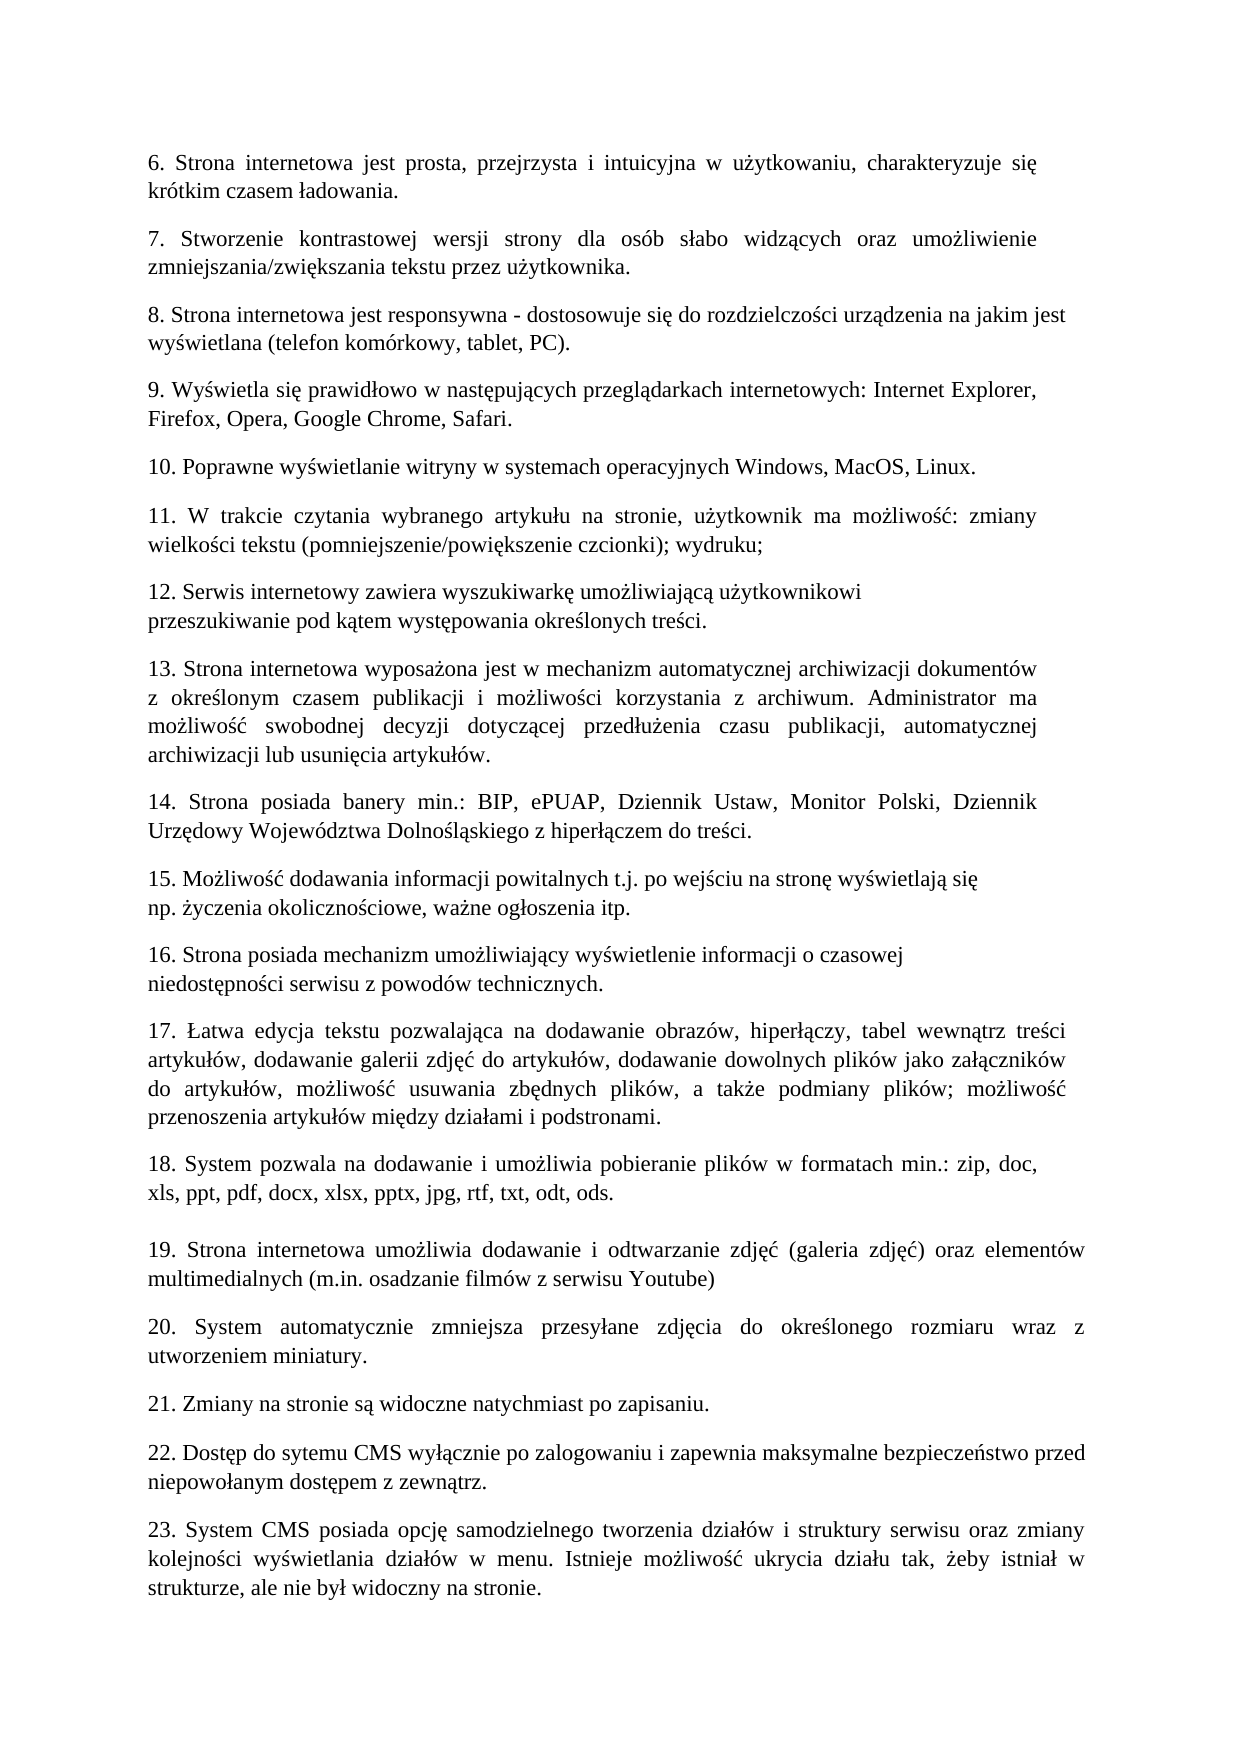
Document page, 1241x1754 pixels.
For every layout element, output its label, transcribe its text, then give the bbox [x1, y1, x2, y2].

text 19. Strona internetowa umożliwia dodawanie i odtwarzanie zdjęć (galeria zdjęć) oraz elementów multimedialnych (m.in. osadzanie filmów z serwisu Youtube) [148, 1234, 1086, 1292]
text 23. System CMS posiada opcję samodzielnego tworzenia działów i struktury serwisu oraz zmiany kolejności wyświetlania działów w menu. Istnieje możliwość ukrycia działu tak, żeby istniał w strukturze, ale nie był widoczny na stronie. [148, 1514, 1086, 1601]
text 15. Możliwość dodawania informacji powitalnych t.j. po wejściu na stronę wyświetlają się np. życzenia okolicznościowe, ważne ogłoszenia itp. [148, 863, 1005, 921]
text 11. W trakcie czytania wybranego artykułu na stronie, użytkownik ma możliwość: zmiany wielkości tekstu (pomniejszenie/powiększenie czcionki); wydruku; [148, 501, 1038, 558]
text 22. Dostęp do sytemu CMS wyłącznie po zalogowaniu i zapewnia maksymalne bezpieczeństwo przed niepowołanym dostępem z zewnątrz. [148, 1437, 1086, 1495]
text 10. Poprawne wyświetlanie witryny w systemach operacyjnych Windows, MacOS, Linux. [148, 456, 1093, 479]
text 6. Strona internetowa jest prosta, przejrzysta i intuicyjna w użytkowaniu, charakteryzuje się krótkim czasem ładowania. [148, 148, 1038, 205]
text 13. Strona internetowa wyposażona jest w mechanizm automatycznej archiwizacji dokumentów z określonym czasem publikacji i możliwości korzystania z archiwum. Administrator ma możliwość swobodnej decyzji dotyczącej przedłużenia czasu publikacji, automatycznej archiwizacji lub usunięcia artykułów. [148, 653, 1038, 768]
text 20. System automatycznie zmniejsza przesyłane zdjęcia do określonego rozmiaru wraz z utworzeniem miniatury. [148, 1311, 1086, 1369]
text 9. Wyświetla się prawidłowo w następujących przeglądarkach internetowych: Internet Explorer, Firefox, Opera, Google Chrome, Safari. [148, 375, 1038, 433]
text 12. Serwis internetowy zawiera wyszukiwarkę umożliwiającą użytkownikowi przeszukiwanie pod kątem występowania określonych treści. [148, 576, 922, 634]
text 8. Strona internetowa jest responsywna - dostosowuje się do rozdzielczości urządzenia na jakim jest wyświetlana (telefon komórkowy, tablet, PC). [148, 299, 1068, 356]
text 16. Strona posiada mechanizm umożliwiający wyświetlenie informacji o czasowej niedostępności serwisu z powodów technicznych. [148, 939, 963, 997]
text 14. Strona posiada banery min.: BIP, ePUAP, Dziennik Ustaw, Monitor Polski, Dziennik Urzędowy Województwa Dolnośląskiego z hiperłączem do treści. [148, 786, 1038, 844]
text 17. Łatwa edycja tekstu pozwalająca na dodawanie obrazów, hiperłączy, tabel wewnątrz treści artykułów, dodawanie galerii zdjęć do artykułów, dodawanie dowolnych plików jako załączników do artykułów, możliwość usuwania zbędnych plików, a także podmiany plików; możliwość przenoszenia artykułów między działami i podstronami. [148, 1016, 1068, 1130]
text 7. Stworzenie kontrastowej wersji strony dla osób słabo widzących oraz umożliwienie zmniejszania/zwiększania tekstu przez użytkownika. [148, 223, 1038, 281]
text 18. System pozwala na dodawanie i umożliwia pobieranie plików w formatach min.: zip, doc, xls, ppt, pdf, docx, xlsx, pptx, jpg, rtf, txt, odt, ods. [148, 1149, 1038, 1206]
text 21. Zmiany na stronie są widoczne natychmiast po zapisaniu. [148, 1393, 1093, 1416]
